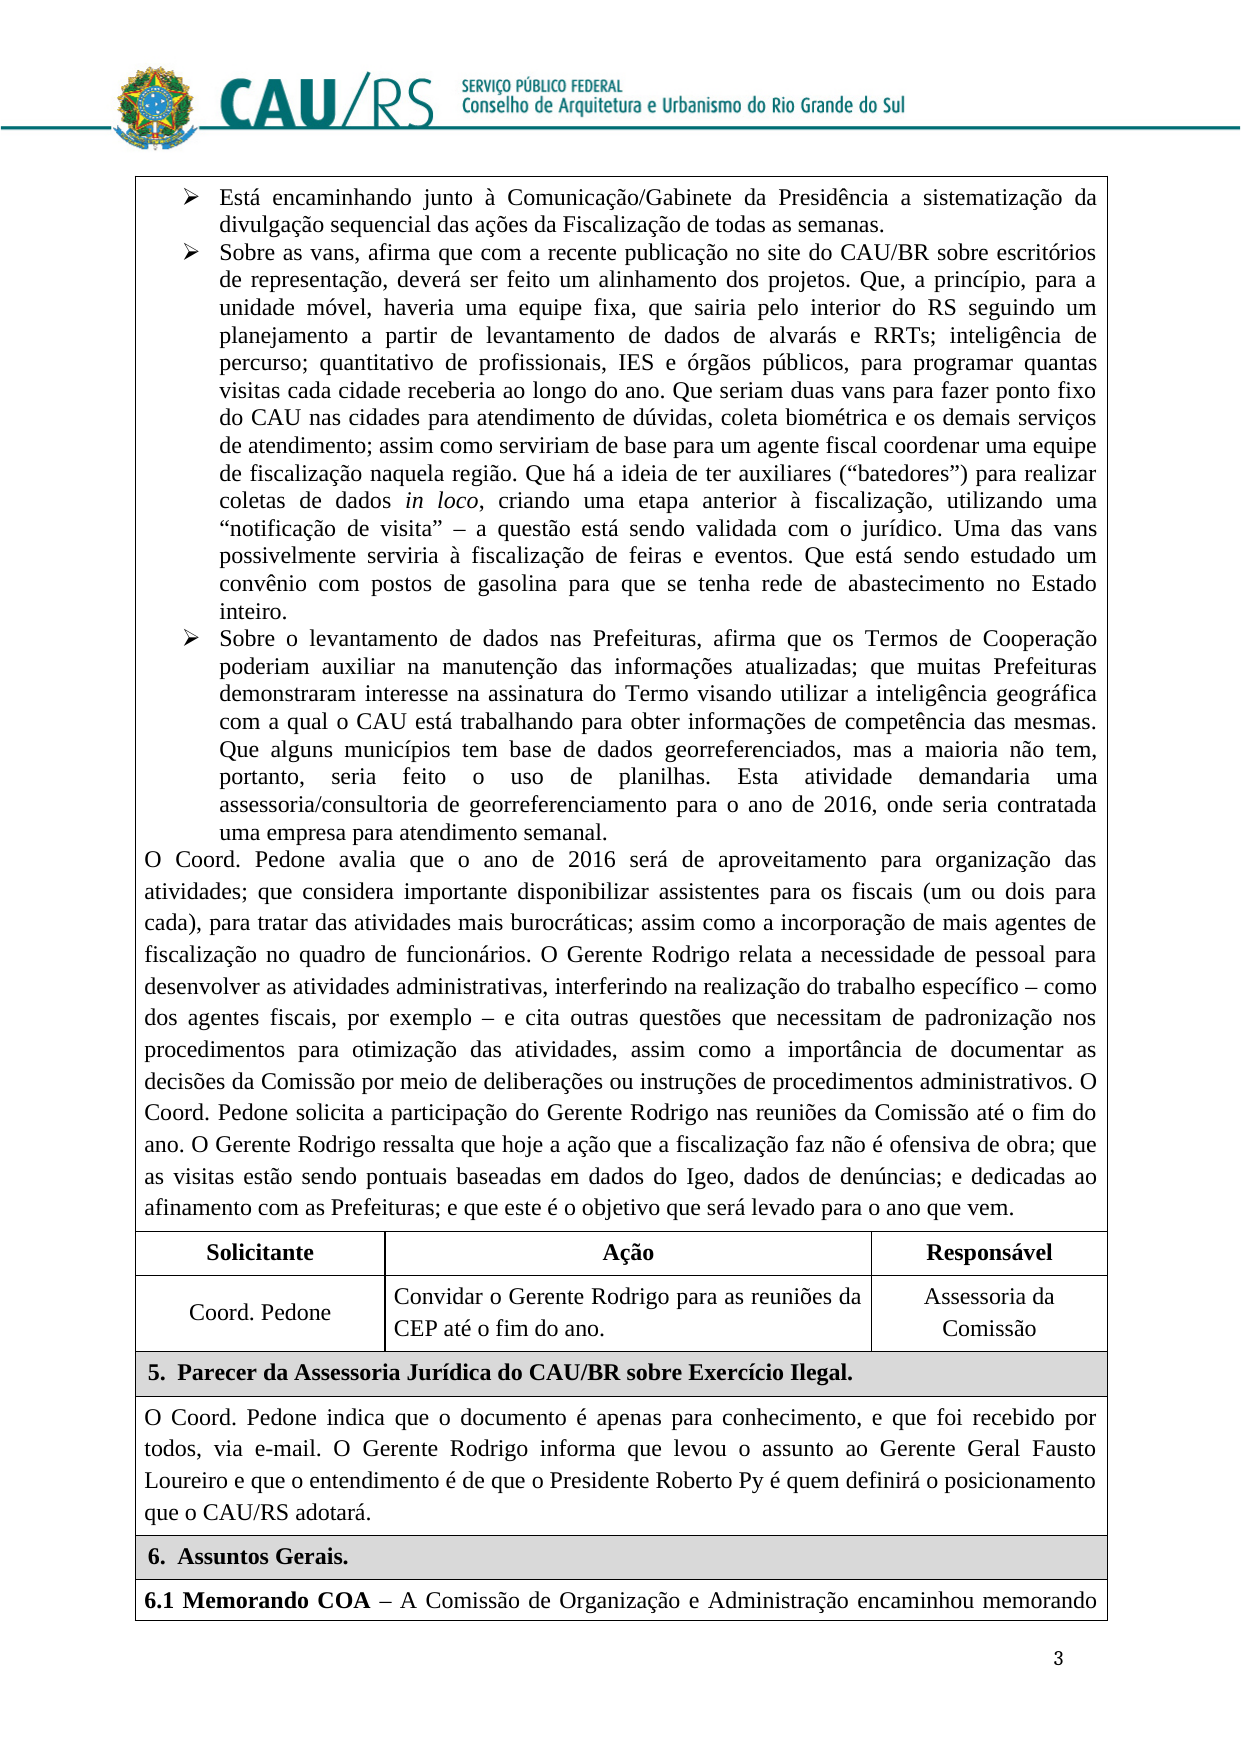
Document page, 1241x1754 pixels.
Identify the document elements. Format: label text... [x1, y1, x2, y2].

table_cell Responsável [872, 1232, 1107, 1275]
table_cell Coord. Pedone [136, 1276, 384, 1351]
table_cell Assessoria da Comissão [872, 1276, 1107, 1351]
table_cell Convidar o Gerente Rodrigo para as reuniões da CEP até o fim do ano. [386, 1276, 871, 1351]
table_cell Solicitante [136, 1232, 384, 1275]
table_cell O Coord. Pedone indica que o documento é apenas para conhecimento, e que foi recebido por todos, via e-mail. O Gerente Rodrigo informa que levou o assunto ao Gerente Geral Fausto Loureiro e que o entendimento é de que o Presidente Roberto Py é quem definirá o posicionamento que o CAU/RS adotará. [136, 1397, 1107, 1535]
picture [0, 0, 1241, 161]
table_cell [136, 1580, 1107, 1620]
table_cell Parecer da Assessoria Jurídica do CAU/BR sobre Exercício Ilegal. [136, 1352, 1107, 1396]
table_cell Assuntos Gerais. [136, 1536, 1107, 1579]
table_cell Ação [386, 1232, 871, 1275]
